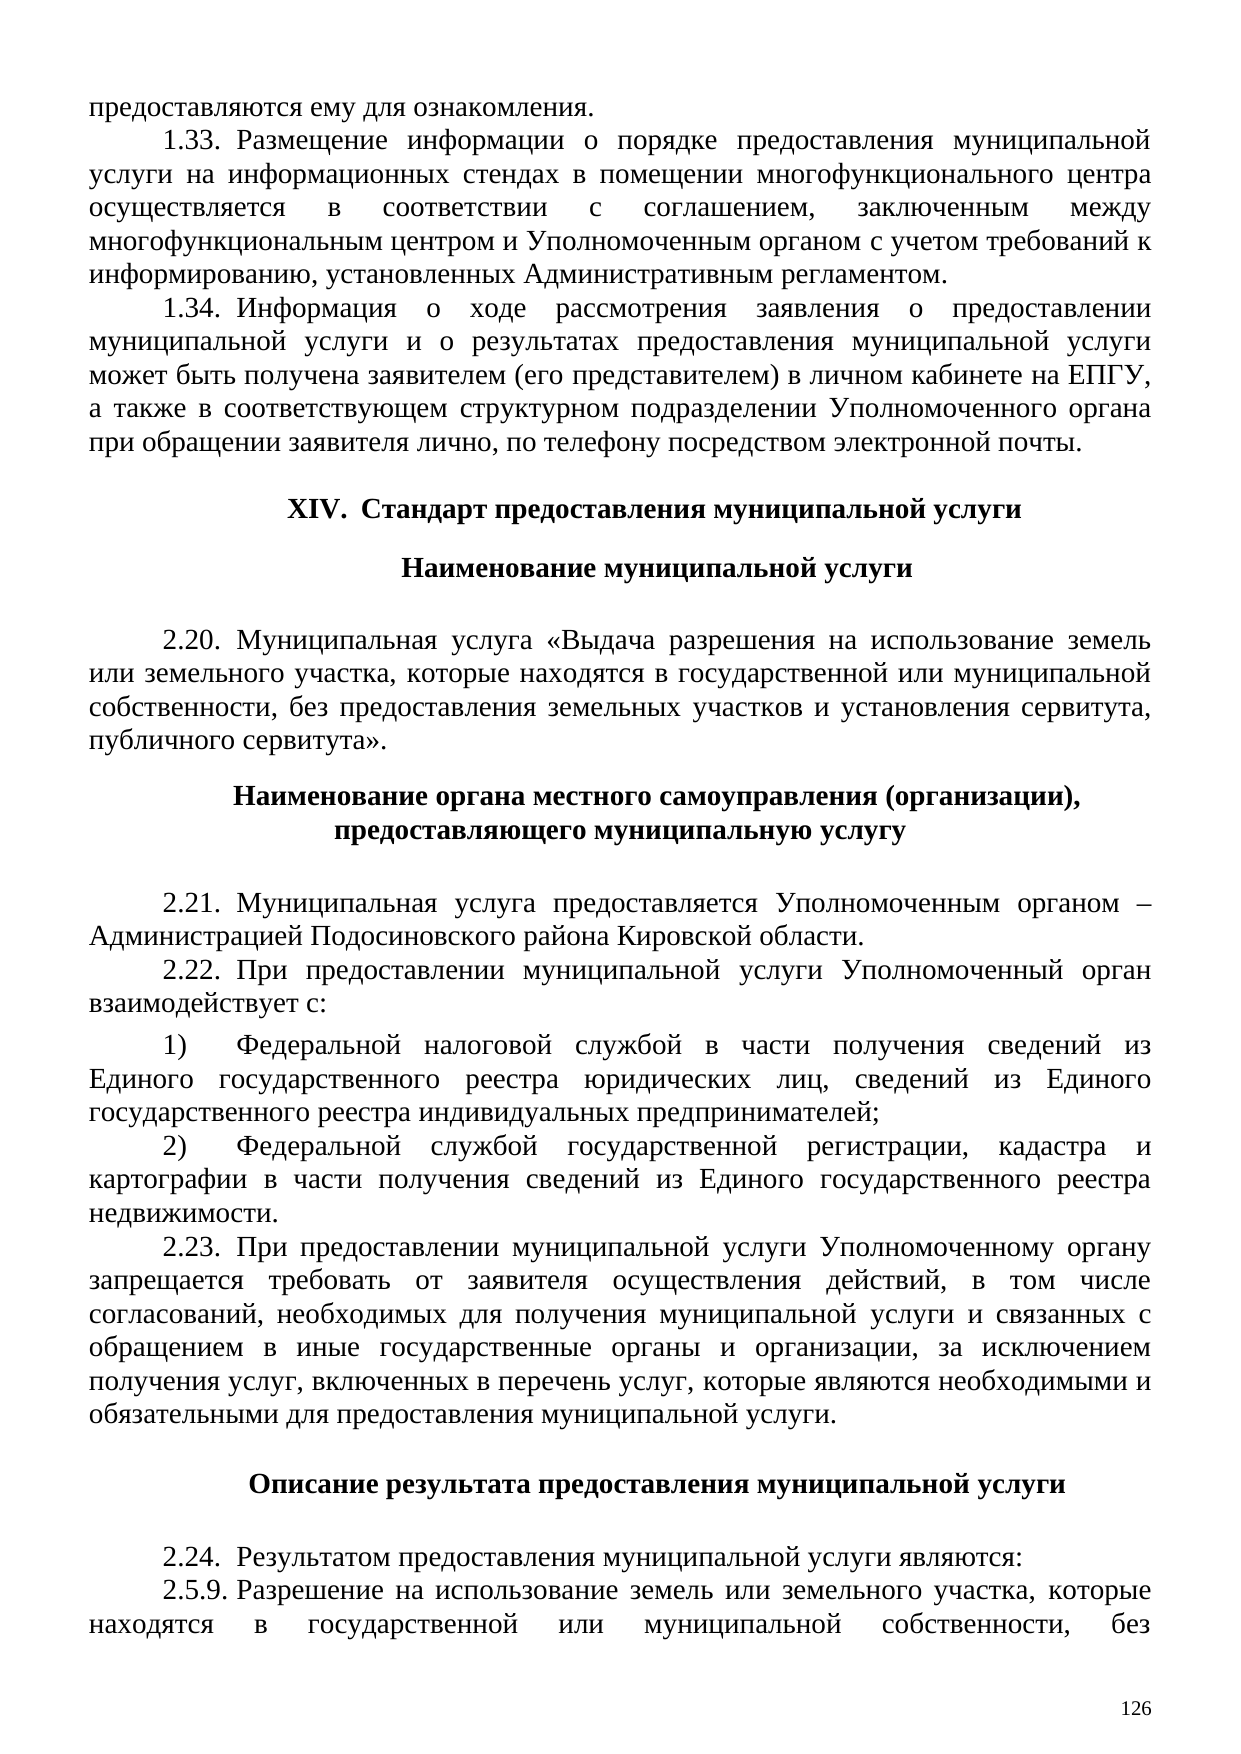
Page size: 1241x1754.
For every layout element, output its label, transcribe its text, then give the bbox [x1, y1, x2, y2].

list Информация о ходе рассмотрения заявления о предоставлении муниципальной услуги и о результатах предоставления муниципальной услуги может быть получена заявителем (его представителем) в личном кабинете на ЕПГУ, а также в соответствующем структурном подразделении Уполномоченного органа при обращении заявителя лично, по телефону посредством электронной почты. [89, 290, 1151, 458]
list При предоставлении муниципальной услуги Уполномоченному органу запрещается требовать от заявителя осуществления действий, в том числе согласований, необходимых для получения муниципальной услуги и связанных с обращением в иные государственные органы и организации, за исключением получения услуг, включенных в перечень услуг, которые являются необходимыми и обязательными для предоставления муниципальной услуги. [89, 1229, 1151, 1430]
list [89, 89, 1151, 122]
list Муниципальная услуга предоставляется Уполномоченным органом – Администрацией Подосиновского района Кировской области. [89, 885, 1151, 952]
list Федеральной службой государственной регистрации, кадастра и картографии в части получения сведений из Единого государственного реестра недвижимости. [89, 1128, 1151, 1229]
list Федеральной налоговой службой в части получения сведений из Единого государственного реестра юридических лиц, сведений из Единого государственного реестра индивидуальных предпринимателей; [89, 1027, 1151, 1128]
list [89, 1572, 1151, 1639]
list Стандарт предоставления муниципальной услуги [89, 491, 1151, 525]
list При предоставлении муниципальной услуги Уполномоченный орган взаимодействует с: [89, 952, 1151, 1019]
text Наименование муниципальной услуги [162, 550, 1151, 583]
text Наименование органа местного самоуправления (организации), предоставляющего муниципальную услугу [89, 779, 1151, 846]
text Описание результата предоставления муниципальной услуги [89, 1466, 1151, 1499]
list Размещение информации о порядке предоставления муниципальной услуги на информационных стендах в помещении многофункционального центра осуществляется в соответствии с соглашением, заключенным между многофункциональным центром и Уполномоченным органом с учетом требований к информированию, установленных Административным регламентом. [89, 122, 1151, 290]
list Результатом предоставления муниципальной услуги являются: [89, 1539, 1151, 1572]
list Муниципальная услуга «Выдача разрешения на использование земель или земельного участка, которые находятся в государственной или муниципальной собственности, без предоставления земельных участков и установления сервитута, публичного сервитута». [89, 622, 1151, 756]
